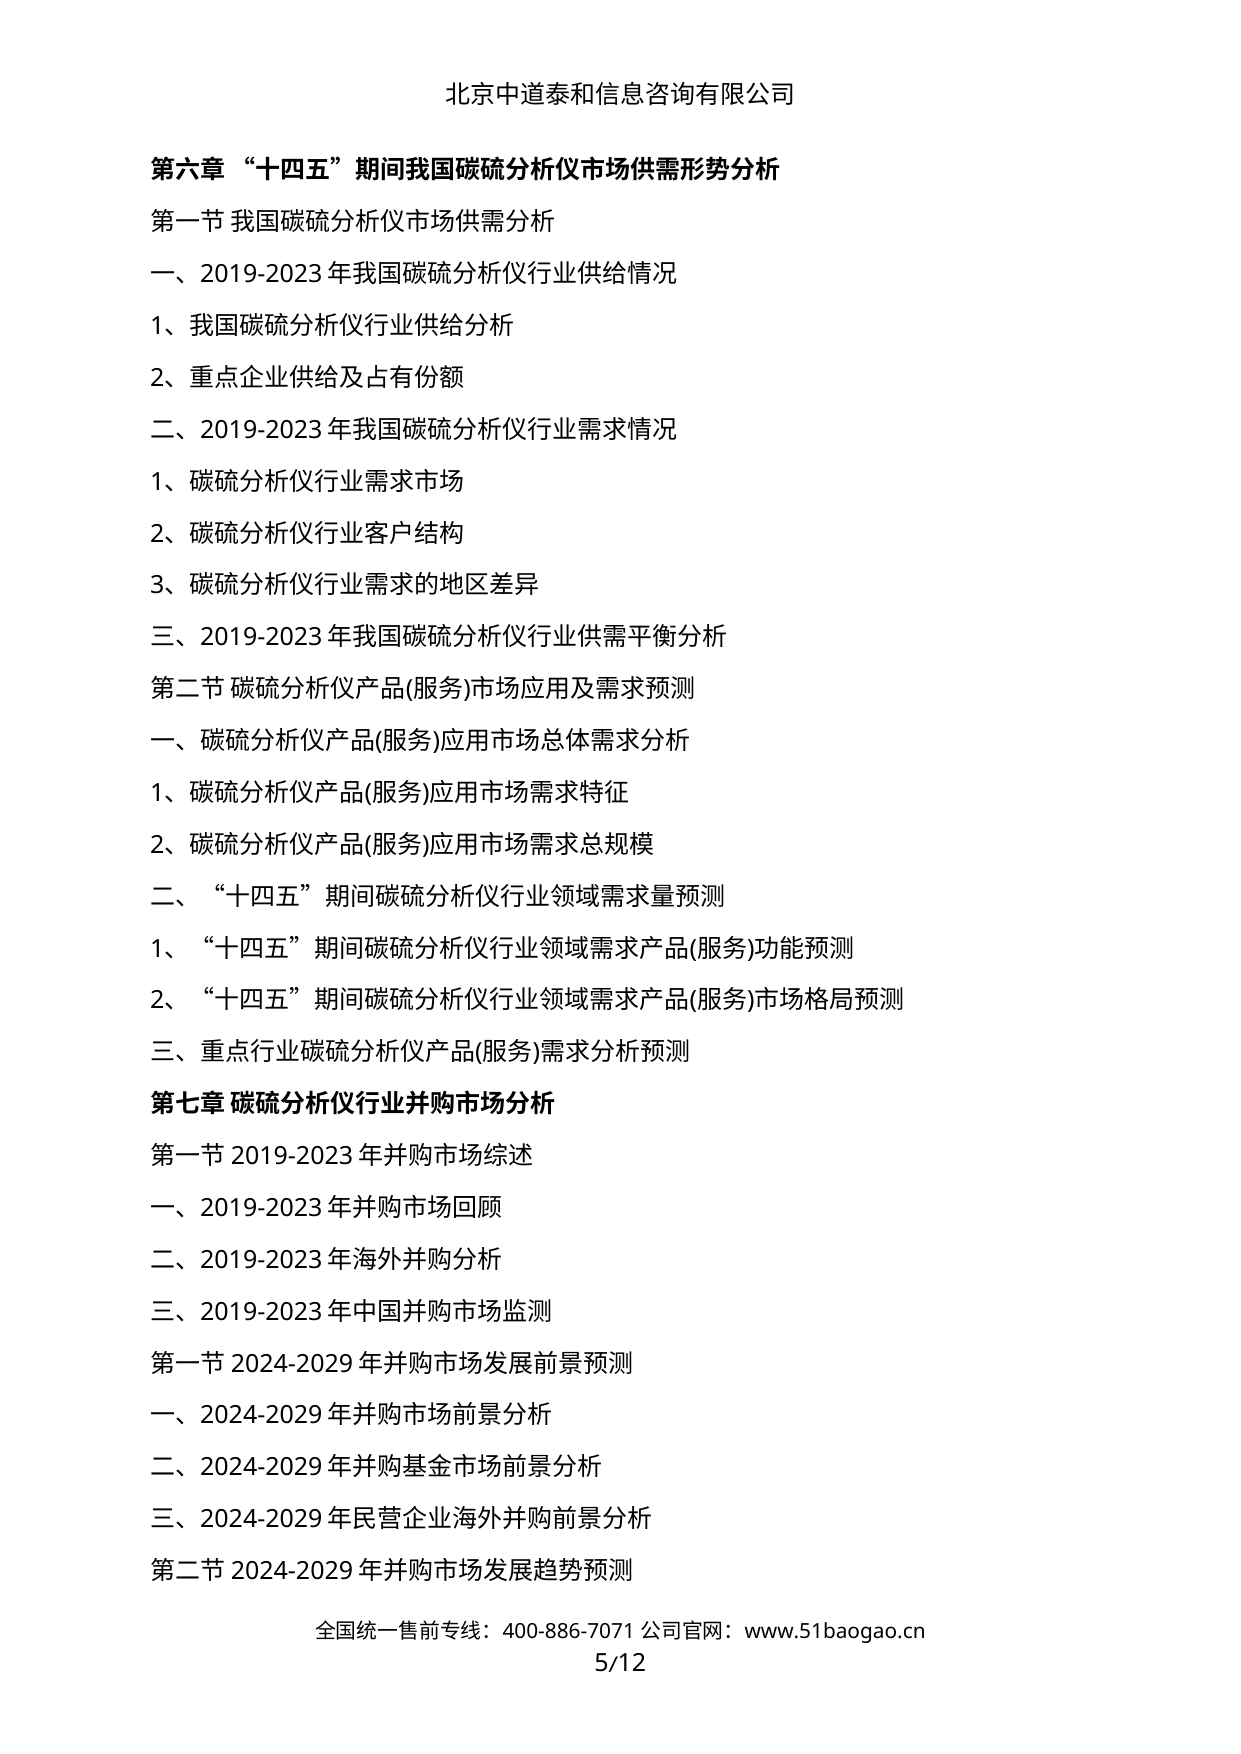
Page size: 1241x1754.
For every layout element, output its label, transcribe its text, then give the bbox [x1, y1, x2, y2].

text 第六章 “十四五”期间我国碳硫分析仪市场供需形势分析 [150, 150, 1090, 186]
text 1、碳硫分析仪行业需求市场 [150, 461, 1090, 497]
text 二、2019-2023年海外并购分析 [150, 1239, 1090, 1276]
text 1、我国碳硫分析仪行业供给分析 [150, 306, 1090, 342]
text 二、2024-2029年并购基金市场前景分析 [150, 1447, 1090, 1483]
text 一、2024-2029年并购市场前景分析 [150, 1395, 1090, 1431]
text 第一节 2019-2023年并购市场综述 [150, 1136, 1090, 1172]
text 第一节 2024-2029年并购市场发展前景预测 [150, 1343, 1090, 1379]
text 第二节 碳硫分析仪产品(服务)市场应用及需求预测 [150, 669, 1090, 705]
text 三、2019-2023年中国并购市场监测 [150, 1291, 1090, 1327]
text 一、2019-2023年并购市场回顾 [150, 1187, 1090, 1224]
text 第一节 我国碳硫分析仪市场供需分析 [150, 202, 1090, 238]
text 三、重点行业碳硫分析仪产品(服务)需求分析预测 [150, 1032, 1090, 1068]
text 三、2019-2023年我国碳硫分析仪行业供需平衡分析 [150, 617, 1090, 653]
text 二、“十四五”期间碳硫分析仪行业领域需求量预测 [150, 876, 1090, 912]
text 三、2024-2029年民营企业海外并购前景分析 [150, 1499, 1090, 1535]
text 2、重点企业供给及占有份额 [150, 357, 1090, 394]
text 第二节 2024-2029年并购市场发展趋势预测 [150, 1551, 1090, 1587]
text 2、“十四五”期间碳硫分析仪行业领域需求产品(服务)市场格局预测 [150, 980, 1090, 1016]
text 2、碳硫分析仪产品(服务)应用市场需求总规模 [150, 824, 1090, 861]
text 一、碳硫分析仪产品(服务)应用市场总体需求分析 [150, 721, 1090, 757]
text 3、碳硫分析仪行业需求的地区差异 [150, 565, 1090, 601]
text 一、2019-2023年我国碳硫分析仪行业供给情况 [150, 254, 1090, 290]
text 1、“十四五”期间碳硫分析仪行业领域需求产品(服务)功能预测 [150, 928, 1090, 964]
text 二、2019-2023年我国碳硫分析仪行业需求情况 [150, 409, 1090, 446]
text 第七章 碳硫分析仪行业并购市场分析 [150, 1084, 1090, 1120]
text 1、碳硫分析仪产品(服务)应用市场需求特征 [150, 772, 1090, 809]
text 2、碳硫分析仪行业客户结构 [150, 513, 1090, 549]
